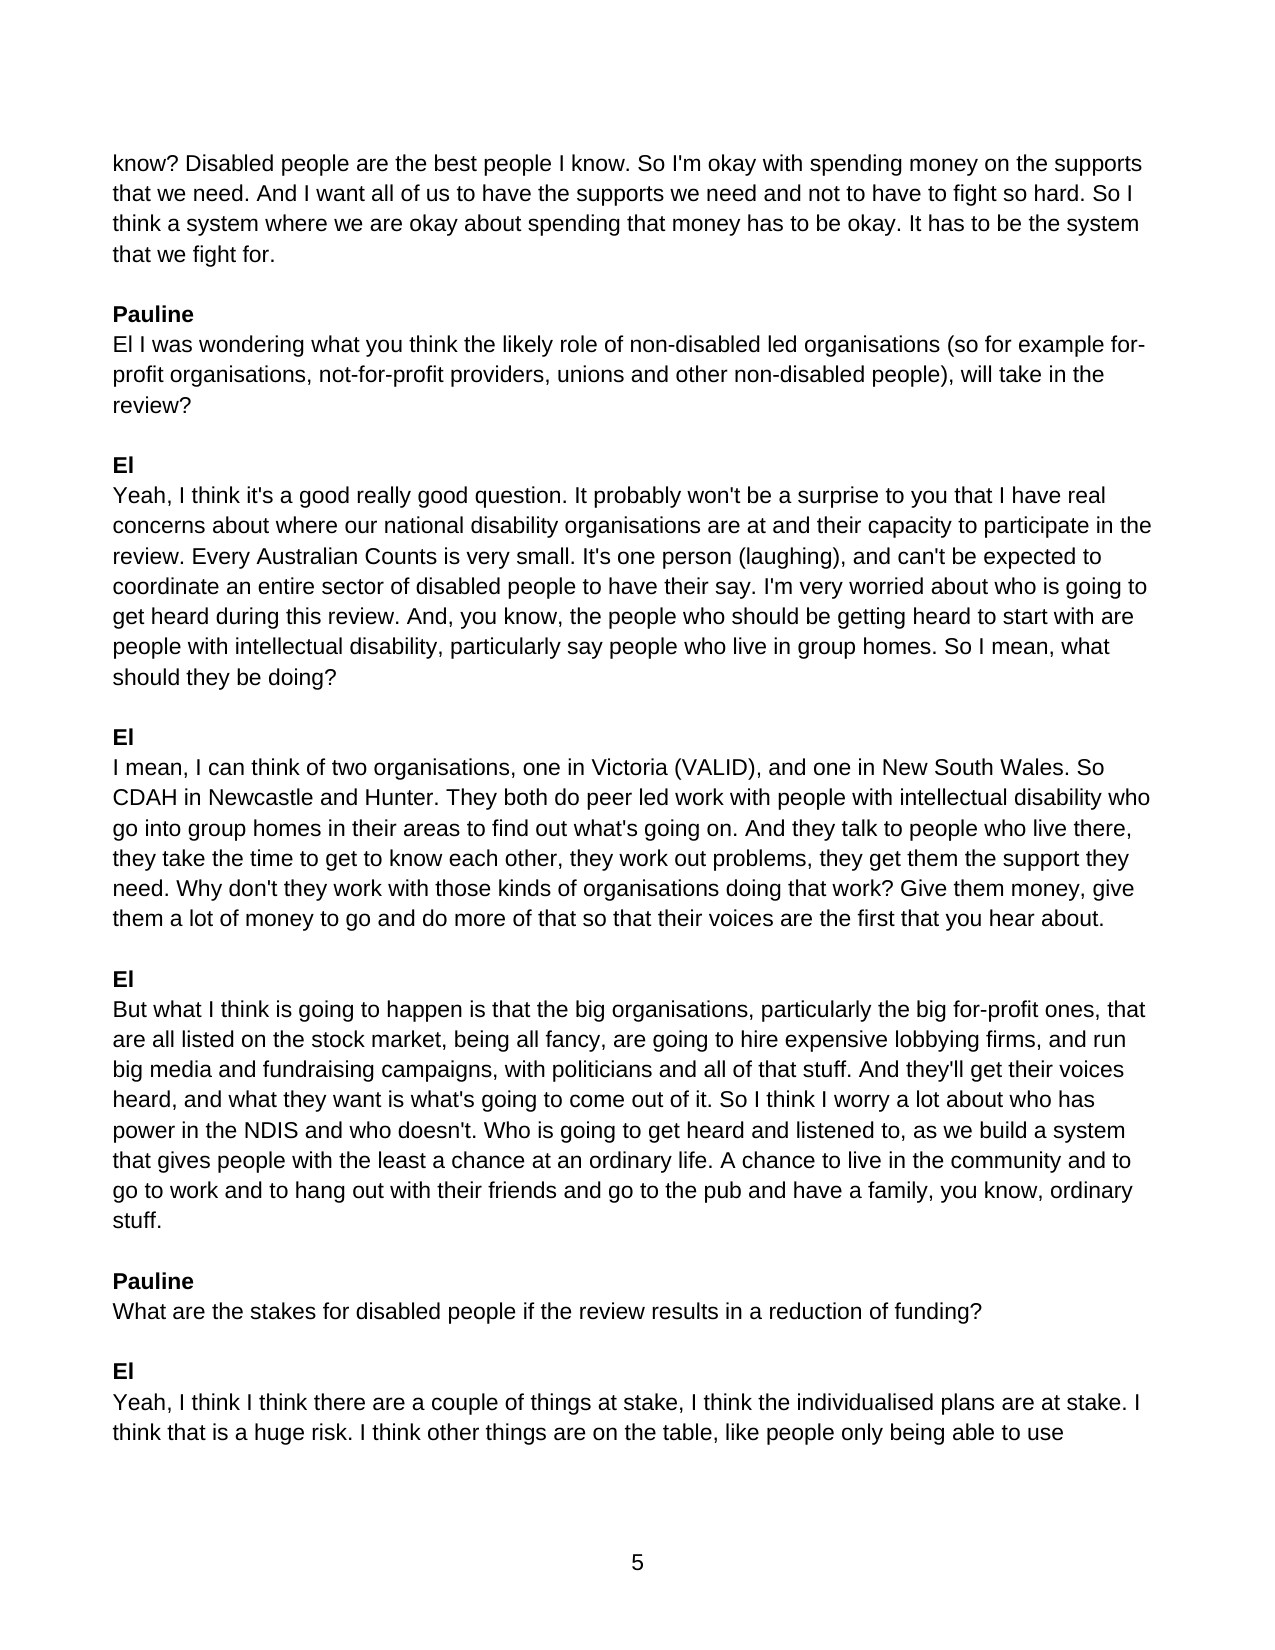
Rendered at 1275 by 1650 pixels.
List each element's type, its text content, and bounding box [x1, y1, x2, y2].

text But what I think is going to happen is that the big organisations, particularly the big for-profit ones, that are all listed on the stock market, being all fancy, are going to hire expensive lobbying firms, and run big media and fundraising campaigns, with politicians and all of that stuff. And they'll get their voices heard, and what they want is what's going to come out of it. So I think I worry a lot about who has power in the NDIS and who doesn't. Who is going to get heard and listened to, as we build a system that gives people with the least a chance at an ordinary life. A chance to live in the community and to go to work and to hang out with their friends and go to the pub and have a family, you know, ordinary stuff. [112, 996, 1162, 1234]
text What are the stakes for disabled people if the review results in a reduction of funding? [112, 1298, 1162, 1324]
text Yeah, I think it's a good really good question. It probably won't be a surprise to you that I have real concerns about where our national disability organisations are at and their capacity to participate in the review. Every Australian Counts is very small. It's one person (laughing), and can't be expected to coordinate an entire sector of disabled people to have their say. I'm very worried about who is going to get heard during this review. And, you know, the people who should be getting heard to start with are people with intellectual disability, particularly say people who live in group homes. So I mean, what should they be doing? [112, 482, 1162, 690]
text Pauline [112, 1268, 1162, 1294]
text El [112, 966, 1162, 992]
text I mean, I can think of two organisations, one in Victoria (VALID), and one in New South Wales. So CDAH in Newcastle and Hunter. They both do peer led work with people with intellectual disability who go into group homes in their areas to find out what's going on. And they talk to people who live there, they take the time to get to know each other, they work out problems, they get them the support they need. Why don't they work with those kinds of organisations doing that work? Give them money, give them a lot of money to go and do more of that so that their voices are the first that you hear about. [112, 754, 1162, 932]
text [112, 150, 1162, 267]
text El [112, 1358, 1162, 1385]
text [112, 1388, 1162, 1445]
text El [112, 452, 1162, 478]
text Pauline [112, 301, 1162, 327]
text El [112, 724, 1162, 750]
text El I was wondering what you think the likely role of non-disabled led organisations (so for example for-profit organisations, not-for-profit providers, unions and other non-disabled people), will take in the review? [112, 331, 1162, 418]
